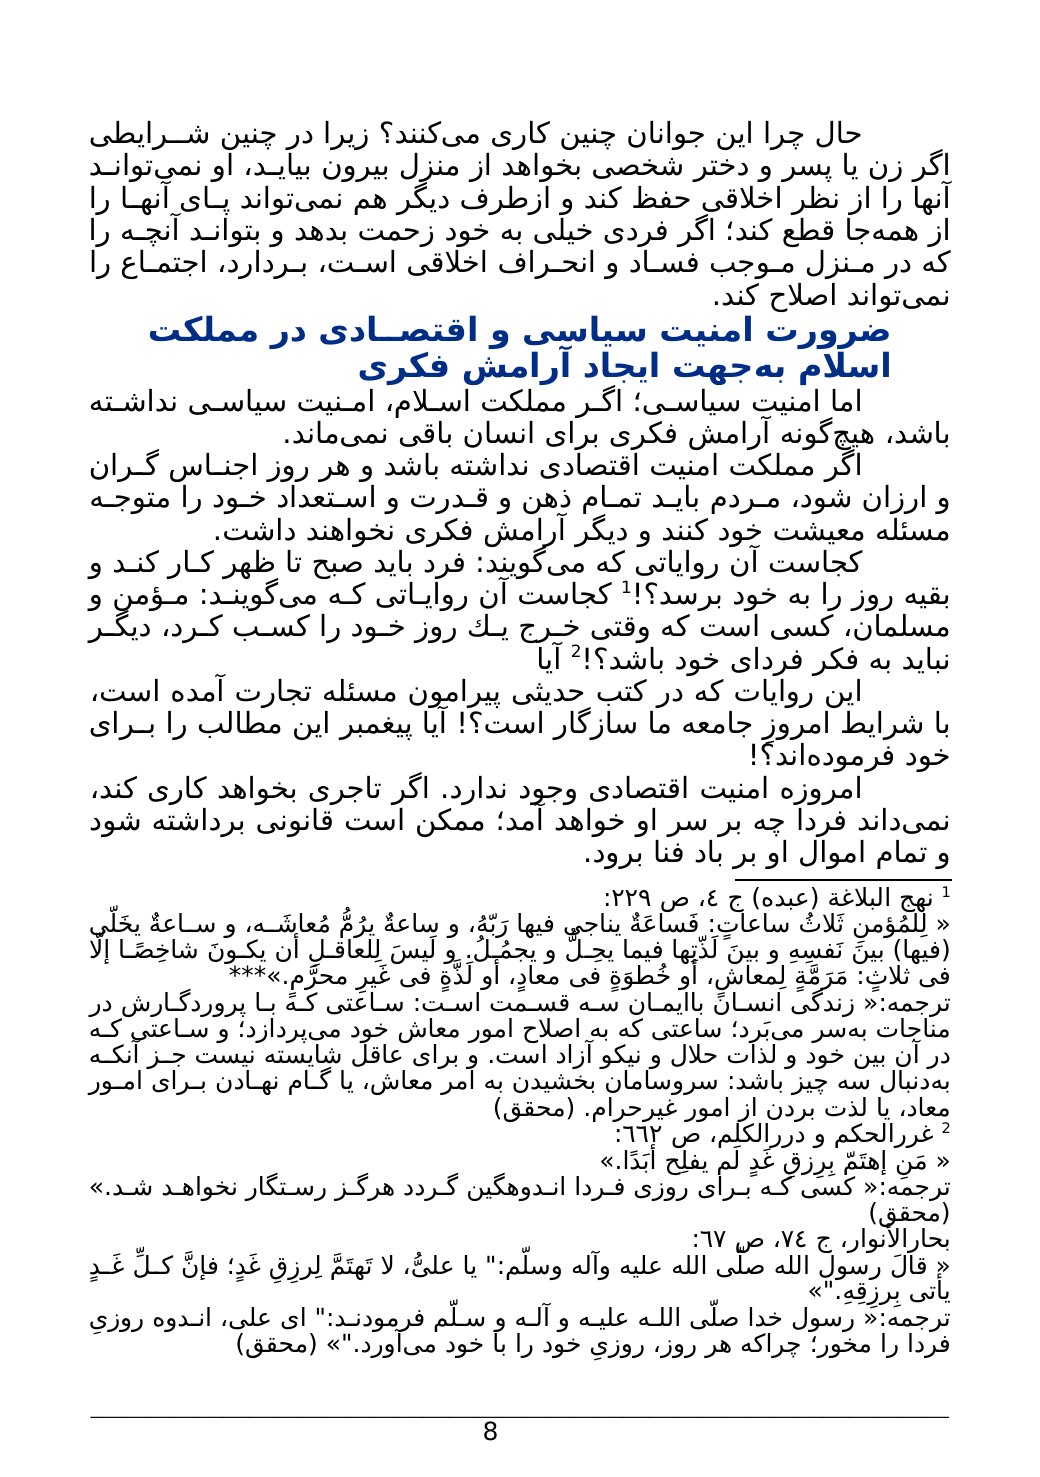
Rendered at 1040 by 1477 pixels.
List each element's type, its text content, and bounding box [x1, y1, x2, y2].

text اما امنیت سیاسی؛ اگر مملكت اسلام، امنیت سیاسی نداشته باشد، هیچ‌گونه آرامش فكری برای انسان باقی نمی‌ماند. [89, 386, 951, 450]
text امروزه امنیت اقتصادی وجود ندارد. اگر تاجری بخواهد كاری كند، نمی‌داند فردا چه بر سر او خواهد آمد؛ ممكن است قانونی برداشته شود و تمام اموال او بر باد فنا برود. [89, 773, 951, 869]
text این روایات كه در كتب حدیثی پیرامون مسئله تجارت آمده است، با شرایط امروزِ جامعه ما سازگار است؟! آیا پیغمبر این مطالب را برای خود فرموده‌اند؟! [89, 676, 951, 773]
text اگر مملكت امنیت اقتصادی نداشته باشد و هر روز اجناس گران و ارزان شود، مردم باید تمام ذهن و قدرت و استعداد خود را متوجه مسئله معیشت خود كنند و دیگر آرامش فكری نخواهند داشت. [89, 450, 951, 547]
text كجاست آن روایاتی كه می‌گویند: فرد باید صبح تا ظهر كار كند و بقیه روز را به خود برسد؟! كجاست آن روایاتی كه می‌گویند: مؤمن و مسلمان، كسی است كه وقتی خرج یك روز خود را كسب كرد، دیگر نباید به فكر فردای خود باشد؟! آیا [89, 547, 951, 676]
text حال چرا این جوانان چنین كاری می‌كنند؟ زیرا در چنین شرایطی اگر زن یا پسر و دختر شخصی بخواهد از منزل بیرون بیاید، او نمی‌تواند آنها را از نظر اخلاقی حفظ كند و ازطرف دیگر هم نمی‌تواند پای آنها را از همه‌جا قطع كند؛ اگر فردی خیلی به خود زحمت بدهد و بتواند آنچه را كه در منزل موجب فساد و انحراف اخلاقی است، بردارد، اجتماع را نمی‌تواند اصلاح كند. [89, 118, 951, 312]
subtitle ضرورت امنیت سیاسی و اقتصادی در مملكت اسلام به‌جهت ایجاد آرامش فكری‌ [148, 312, 892, 386]
